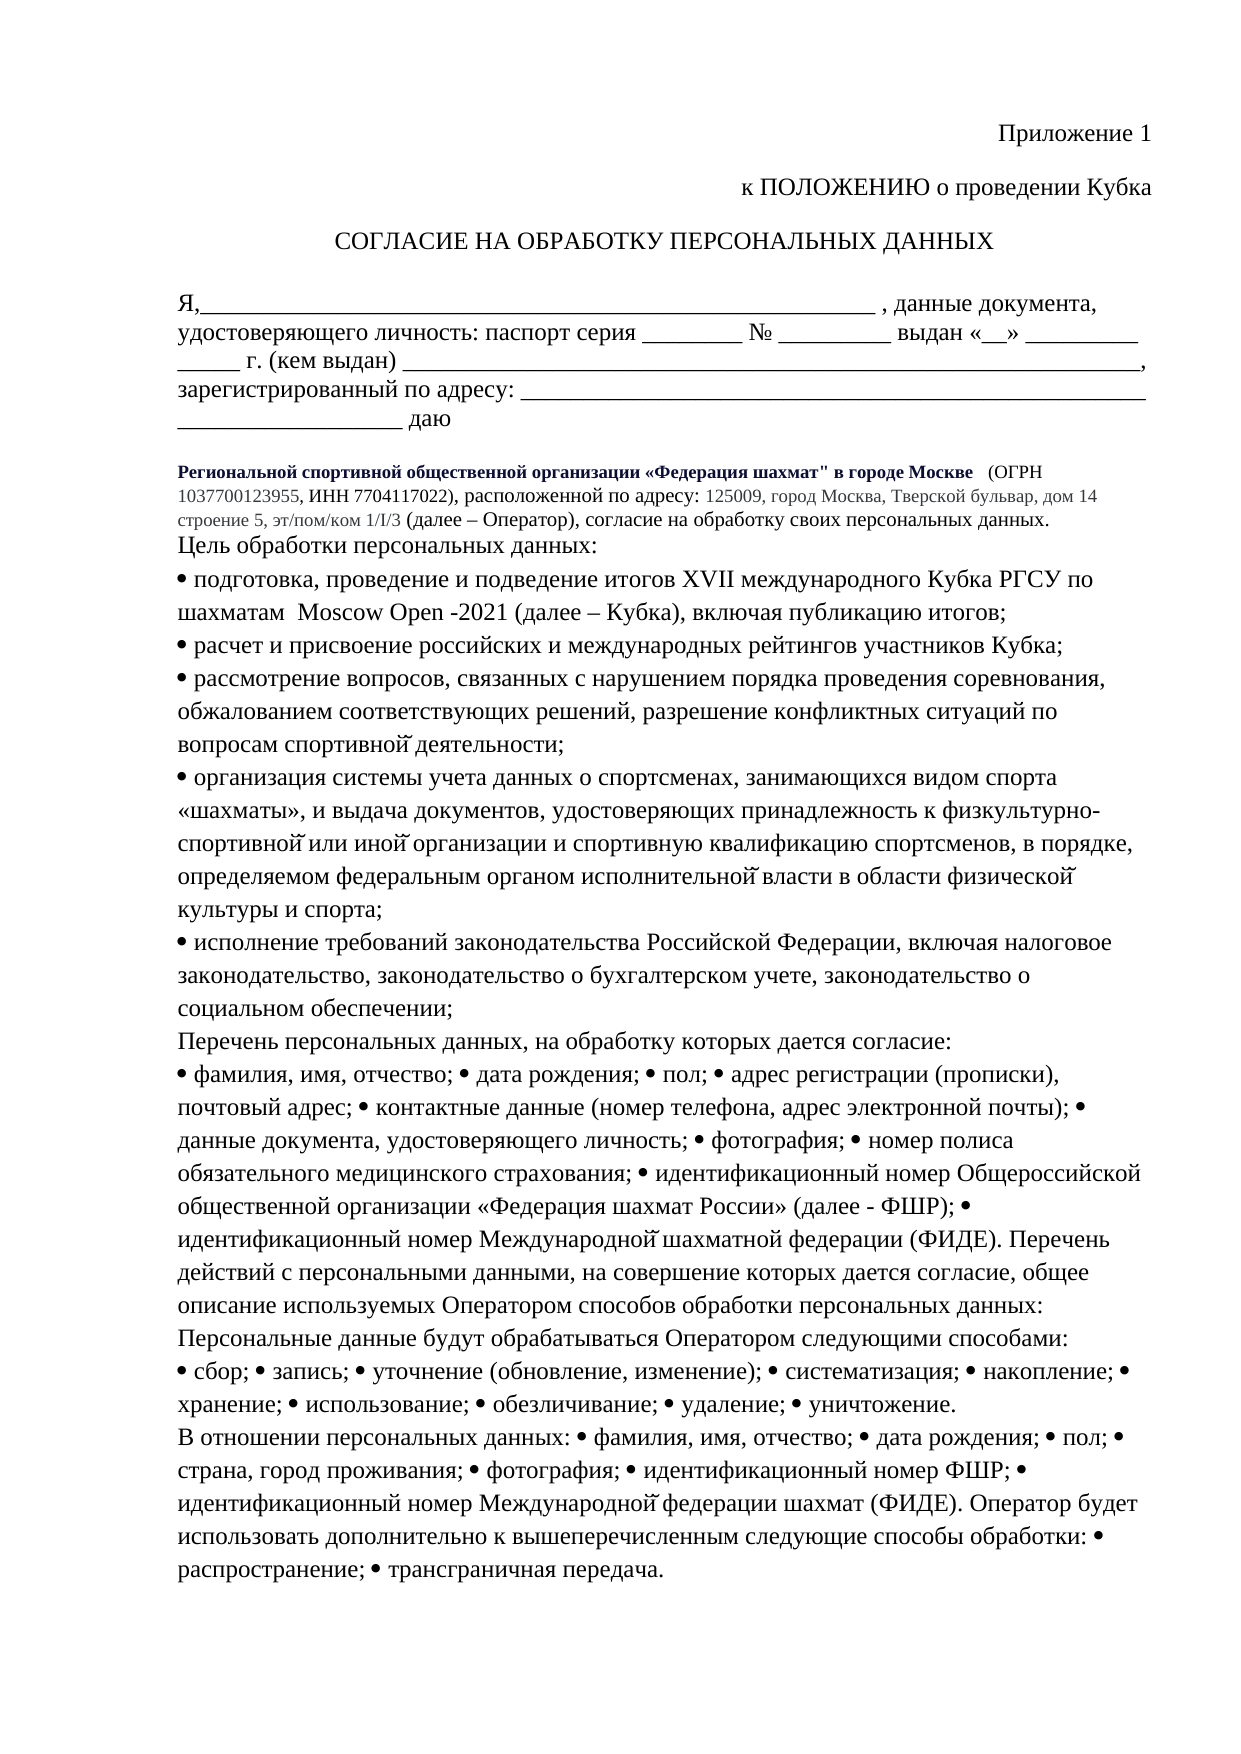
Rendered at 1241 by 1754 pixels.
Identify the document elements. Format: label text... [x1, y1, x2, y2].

text В отношении персональных данных: фамилия, имя, отчество; дата рождения; пол; страна, город проживания; фотография; идентификационный номер ФШР; идентификационный номер Международной̆ федерации шахмат (ФИДЕ). Оператор будет использовать дополнительно к вышеперечисленным следующие способы обработки: распространение; трансграничная передача. [177, 1422, 1152, 1583]
text к ПОЛОЖЕНИЮ о проведении Кубка [177, 172, 1152, 201]
text организация системы учета данных о спортсменах, занимающихся видом спорта «шахматы», и выдача документов, удостоверяющих принадлежность к физкультурно-спортивной̆ или иной̆ организации и спортивную квалификацию спортсменов, в порядке, определяемом федеральным органом исполнительной̆ власти в области физической̆ культуры и спорта; [177, 762, 1152, 923]
text расчет и присвоение российских и международных рейтингов участников Кубка; [177, 630, 1152, 658]
text фамилия, имя, отчество; дата рождения; пол; адрес регистрации (прописки), почтовый адрес; контактные данные (номер телефона, адрес электронной почты); данные документа, удостоверяющего личность; фотография; номер полиса обязательного медицинского страхования; идентификационный номер Общероссийской общественной организации «Федерация шахмат России» (далее - ФШР); идентификационный номер Международной̆ шахматной федерации (ФИДЕ). Перечень действий с персональными данными, на совершение которых дается согласие, общее описание используемых Оператором способов обработки персональных данных: Персональные данные будут обрабатываться Оператором следующими способами: [177, 1059, 1152, 1352]
text СОГЛАСИЕ НА ОБРАБОТКУ ПЕРСОНАЛЬНЫХ ДАННЫХ [177, 226, 1152, 254]
text Цель обработки персональных данных: [177, 531, 1152, 559]
text Перечень персональных данных, на обработку которых дается согласие: [177, 1026, 1152, 1055]
text подготовка, проведение и подведение итогов XVII международного Кубка РГСУ по шахматам Мoscow Open -2021 (далее – Кубка), включая публикацию итогов; [177, 564, 1152, 625]
text Приложение 1 [177, 118, 1152, 147]
text сбор; запись; уточнение (обновление, изменение); систематизация; накопление; хранение; использование; обезличивание; удаление; уничтожение. [177, 1356, 1152, 1418]
text Региональной спортивной общественной организации «Федерация шахмат" в городе Москве (ОГРН 1037700123955, ИНН 7704117022), расположенной по адресу: 125009, город Москва, Тверской бульвар, дом 14 строение 5, эт/пом/ком 1/I/3 (далее – Оператор), согласие на обработку своих персональных данных. [177, 461, 1152, 531]
text рассмотрение вопросов, связанных с нарушением порядка проведения соревнования, обжалованием соответствующих решений, разрешение конфликтных ситуаций по вопросам спортивной̆ деятельности; [177, 663, 1152, 757]
text Я,______________________________________________________ , данные документа, удостоверяющего личность: паспорт серия ________ № _________ выдан «__» _________ _____ г. (кем выдан) ___________________________________________________________, зарегистрированный по адресу: __________________________________________________ __________________ даю [177, 288, 1152, 432]
text исполнение требований законодательства Российской Федерации, включая налоговое законодательство, законодательство о бухгалтерском учете, законодательство о социальном обеспечении; [177, 927, 1152, 1022]
